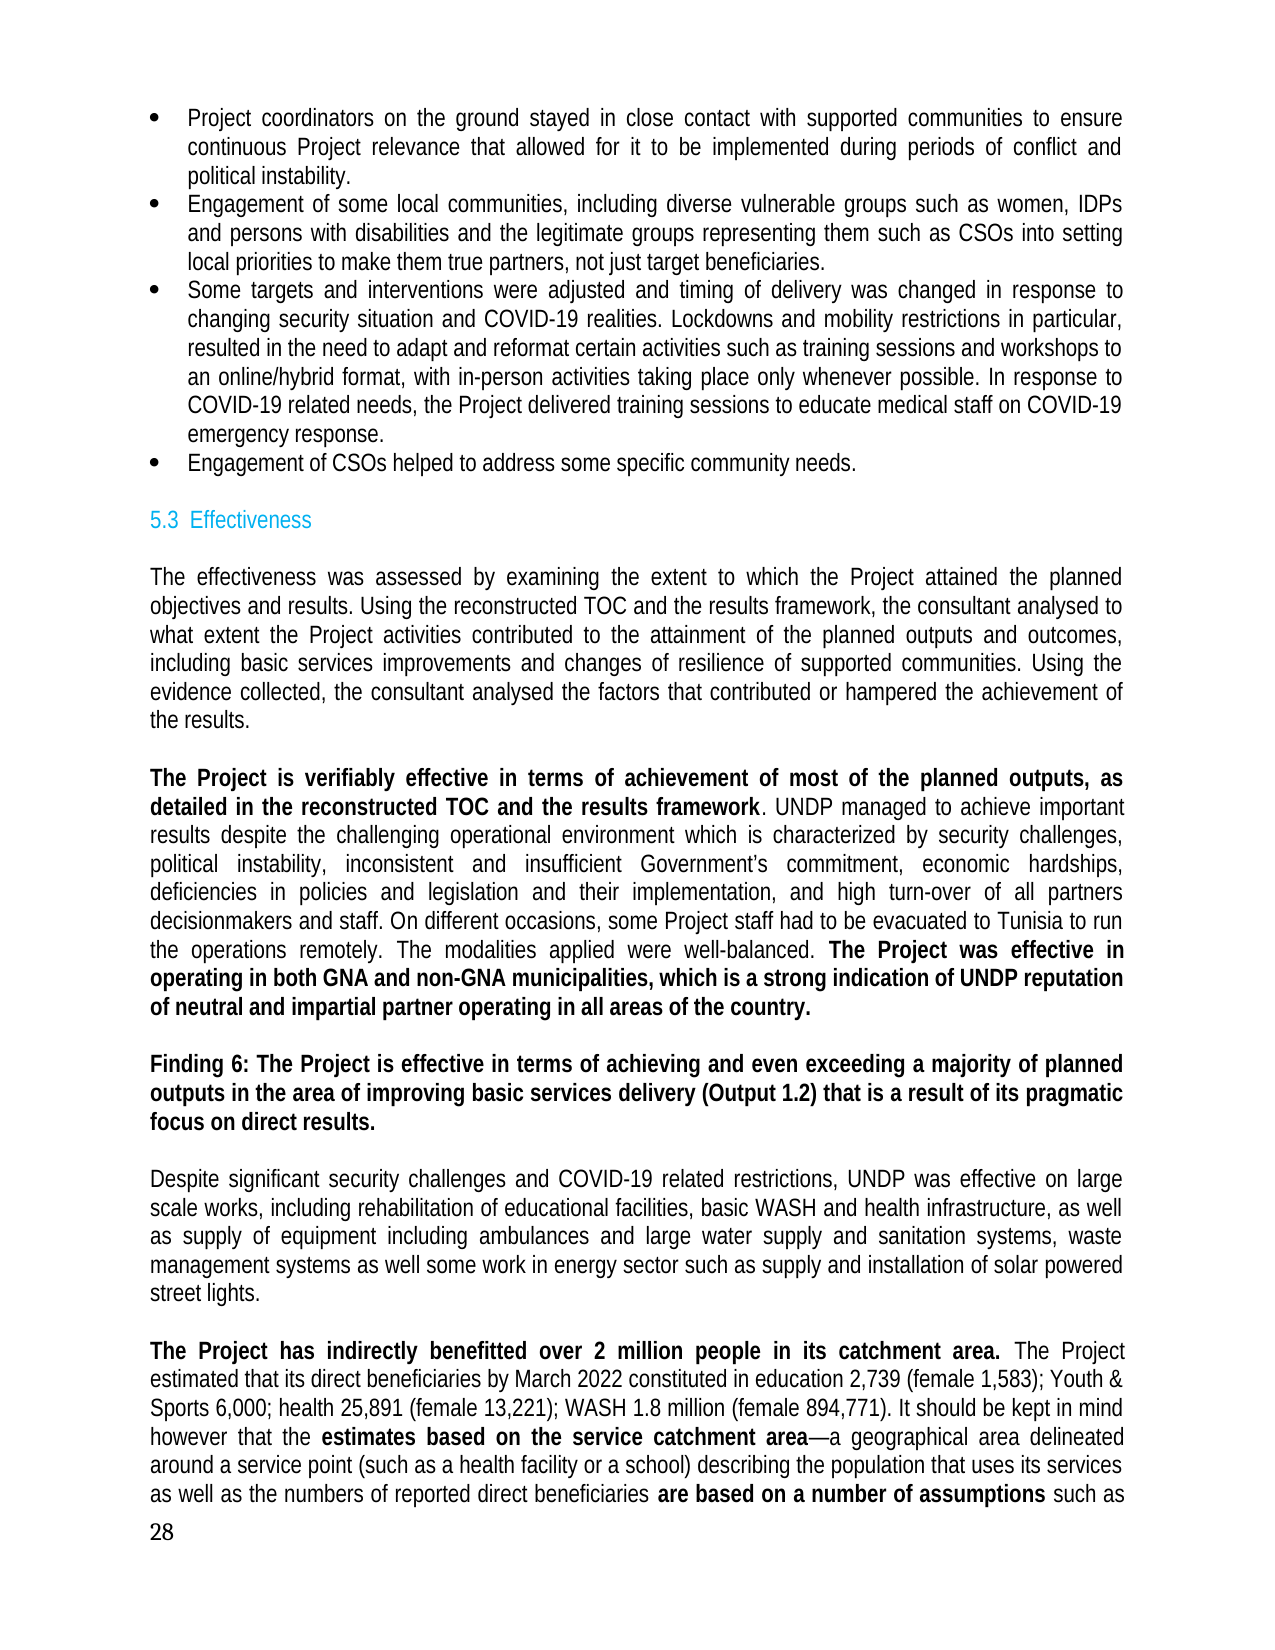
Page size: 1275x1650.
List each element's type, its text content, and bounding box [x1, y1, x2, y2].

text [150, 1336, 1125, 1508]
subtitle 5.3 Effectiveness [150, 505, 1125, 534]
text The effectiveness was assessed by examining the extent to which the Project attained the planned objectives and results. Using the reconstructed TOC and the results framework, the consultant analysed to what extent the Project activities contributed to the attainment of the planned outputs and outcomes, including basic services improvements and changes of resilience of supported communities. Using the evidence collected, the consultant analysed the factors that contributed or hampered the achievement of the results. [150, 562, 1125, 734]
list Engagement of CSOs helped to address some specific community needs. [150, 447, 1125, 476]
text Finding 6: The Project is effective in terms of achieving and even exceeding a majority of planned outputs in the area of improving basic services delivery (Output 1.2) that is a result of its pragmatic focus on direct results. [150, 1049, 1125, 1135]
text Despite significant security challenges and COVID-19 related restrictions, UNDP was effective on large scale works, including rehabilitation of educational facilities, basic WASH and health infrastructure, as well as supply of equipment including ambulances and large water supply and sanitation systems, waste management systems as well some work in energy sector such as supply and installation of solar powered street lights. [150, 1164, 1125, 1307]
text The Project is verifiably effective in terms of achievement of most of the planned outputs, as detailed in the reconstructed TOC and the results framework. UNDP managed to achieve important results despite the challenging operational environment which is characterized by security challenges, political instability, inconsistent and insufficient Government’s commitment, economic hardships, deficiencies in policies and legislation and their implementation, and high turn-over of all partners decisionmakers and staff. On different occasions, some Project staff had to be evacuated to Tunisia to run the operations remotely. The modalities applied were well-balanced. The Project was effective in operating in both GNA and non-GNA municipalities, which is a strong indication of UNDP reputation of neutral and impartial partner operating in all areas of the country. [150, 763, 1125, 1021]
list Engagement of some local communities, including diverse vulnerable groups such as women, IDPs and persons with disabilities and the legitimate groups representing them such as CSOs into setting local priorities to make them true partners, not just target beneficiaries. [150, 189, 1125, 275]
list Some targets and interventions were adjusted and timing of delivery was changed in response to changing security situation and COVID-19 realities. Lockdowns and mobility restrictions in particular, resulted in the need to adapt and reformat certain activities such as training sessions and workshops to an online/hybrid format, with in-person activities taking place only whenever possible. In response to COVID-19 related needs, the Project delivered training sessions to educate medical staff on COVID-19 emergency response. [150, 275, 1125, 447]
list Project coordinators on the ground stayed in close contact with supported communities to ensure continuous Project relevance that allowed for it to be implemented during periods of conflict and political instability. [150, 103, 1125, 189]
